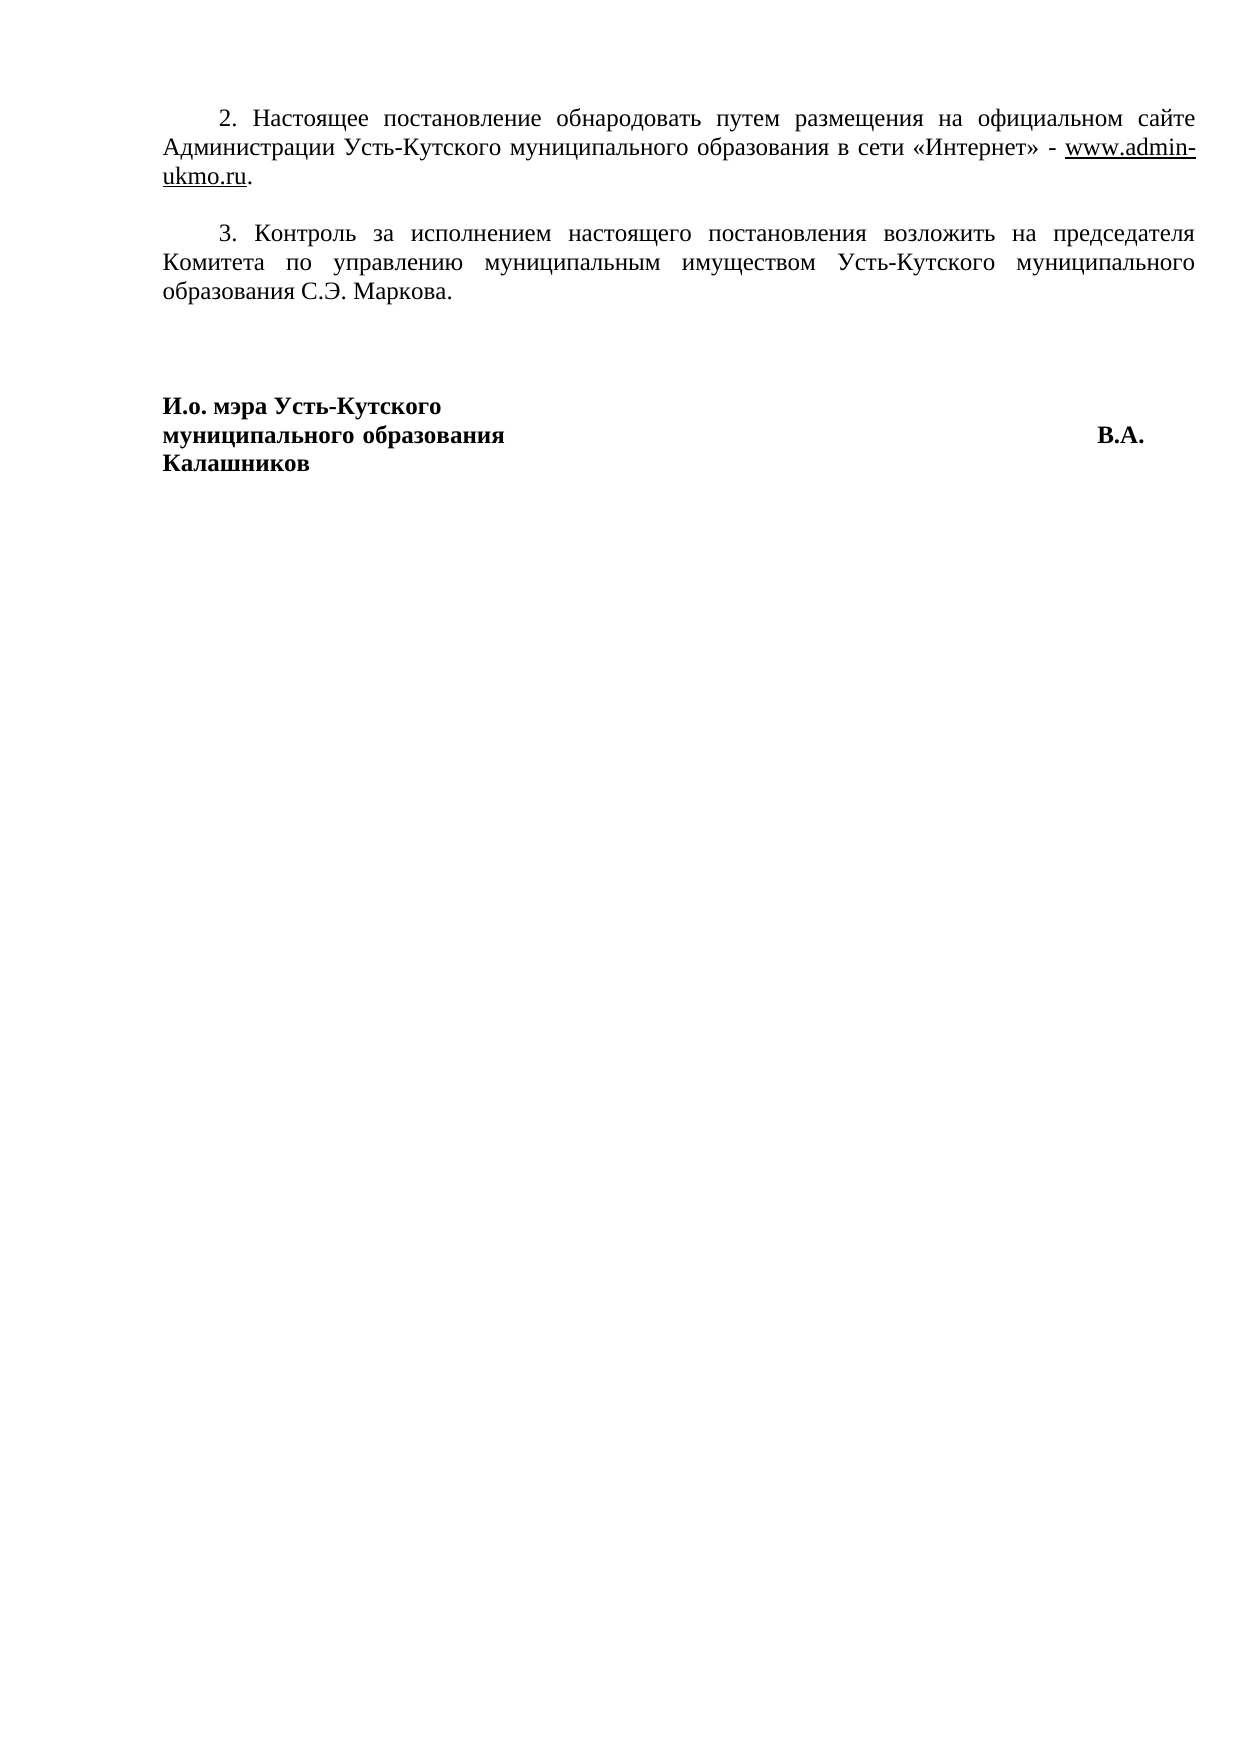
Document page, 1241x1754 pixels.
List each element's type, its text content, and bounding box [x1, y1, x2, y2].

text И.о. мэра Усть-Кутского [162, 391, 1152, 420]
text муниципального образования В.А. Калашников [162, 420, 1152, 477]
text 3. Контроль за исполнением настоящего постановления возложить на председателя Комитета по управлению муниципальным имуществом Усть-Кутского муниципального образования С.Э. Маркова. [162, 218, 1196, 305]
text 2. Настоящее постановление обнародовать путем размещения на официальном сайте Администрации Усть-Кутского муниципального образования в сети «Интернет» - www.admin-ukmo.ru. [162, 103, 1196, 190]
